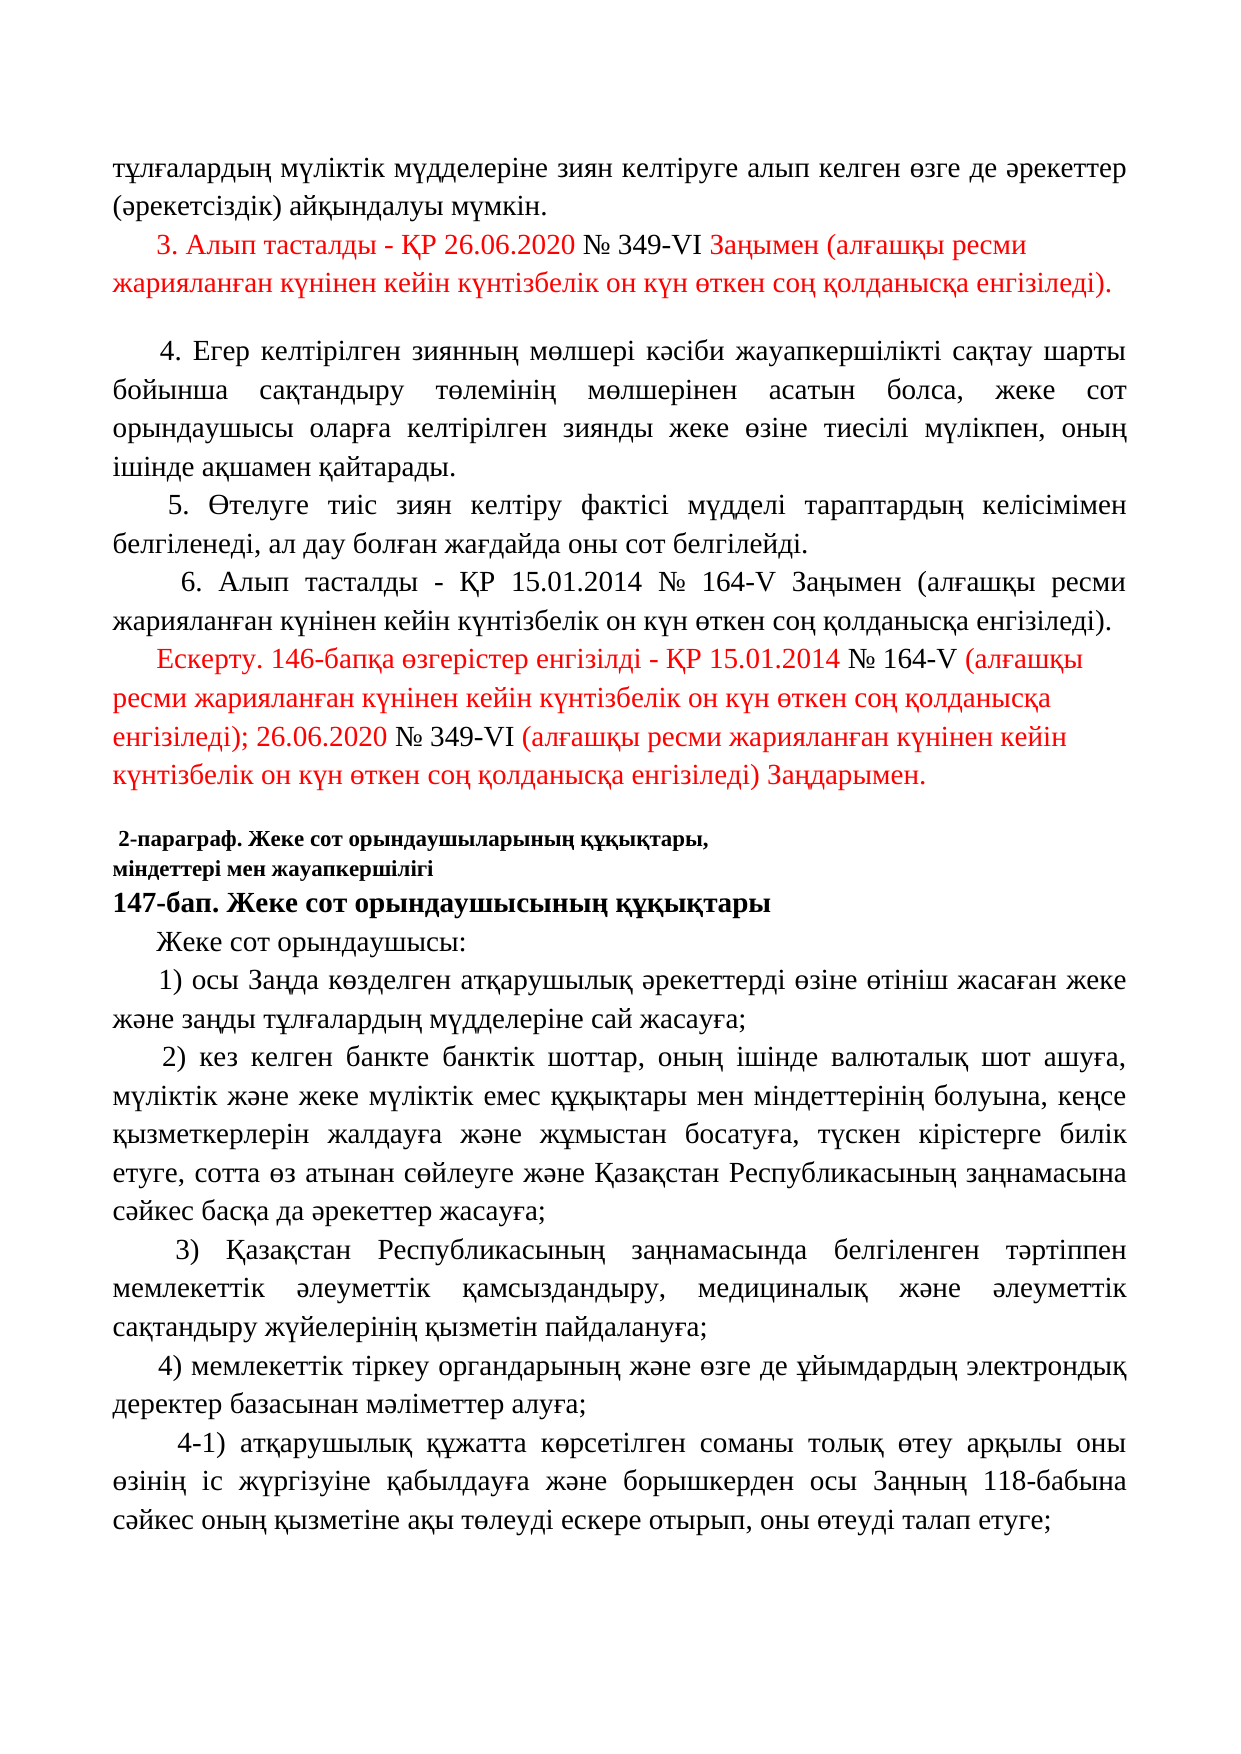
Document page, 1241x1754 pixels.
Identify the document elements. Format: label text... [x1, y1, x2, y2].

text 4-1) атқарушылық құжатта көрсетілген соманы толық өтеу арқылы оны өзінің іс жүргізуіне қабылдауға және борышкерден осы Заңның 118-бабына сәйкес оның қызметіне ақы төлеуді ескере отырып, оны өтеуді талап етуге; [112, 1425, 1128, 1535]
text 2) кез келген банкте банктік шоттар, оның ішінде валюталық шот ашуға, мүліктік және жеке мүліктік емес құқықтары мен міндеттерінің болуына, кеңсе қызметкерлерін жалдауға және жұмыстан босатуға, түскен кірістерге билік етуге, сотта өз атынан сөйлеуге және Қазақстан Республикасының заңнамасына сәйкес басқа да әрекеттер жасауға; [112, 1039, 1128, 1227]
text 4) мемлекеттік тіркеу органдарының және өзге де ұйымдардың электрондық деректер базасынан мәліметтер алуға; [112, 1348, 1128, 1420]
text 3) Қазақстан Республикасының заңнамасында белгіленген тәртіппен мемлекеттік әлеуметтік қамсыздандыру, медициналық және әлеуметтік сақтандыру жүйелерінің қызметін пайдалануға; [112, 1232, 1128, 1343]
text 1) осы Заңда көзделген атқарушылық әрекеттерді өзіне өтініш жасаған жеке және заңды тұлғалардың мүдделеріне сай жасауға; [112, 962, 1128, 1034]
text 3. Алып тасталды - ҚР 26.06.2020 № 349-VI Заңымен (алғашқы ресми жарияланған күнінен кейін күнтізбелік он күн өткен соң қолданысқа енгізіледі). [112, 227, 1128, 329]
text Жеке сот орындаушысы: [112, 924, 1128, 957]
text 2-параграф. Жеке сот орындаушыларының құқықтары, міндеттері мен жауапкершілігі [112, 825, 1128, 881]
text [112, 150, 1128, 222]
text 5. Өтелуге тиіс зиян келтіру фактісі мүдделі тараптардың келісімімен белгіленеді, ал дау болған жағдайда оны сот белгілейді. [112, 487, 1128, 559]
text 147-бап. Жеке сот орындаушысының құқықтары [112, 885, 1128, 919]
text 6. Алып тасталды - ҚР 15.01.2014 № 164-V Заңымен (алғашқы ресми жарияланған күнінен кейін күнтізбелік он күн өткен соң қолданысқа енгізіледі). [112, 564, 1128, 637]
text Ескерту. 146-бапқа өзгерістер енгізілді - ҚР 15.01.2014 № 164-V (алғашқы ресми жарияланған күнінен кейін күнтізбелік он күн өткен соң қолданысқа енгізіледі); 26.06.2020 № 349-VI (алғашқы ресми жарияланған күнінен кейін күнтізбелік он күн өткен соң қолданысқа енгізіледі) Заңдарымен. [112, 642, 1128, 821]
text 4. Егер келтірілген зиянның мөлшері кәсіби жауапкершілікті сақтау шарты бойынша сақтандыру төлемінің мөлшерінен асатын болса, жеке сот орындаушысы оларға келтірілген зиянды жеке өзіне тиесілі мүлікпен, оның ішінде ақшамен қайтарады. [112, 333, 1128, 482]
